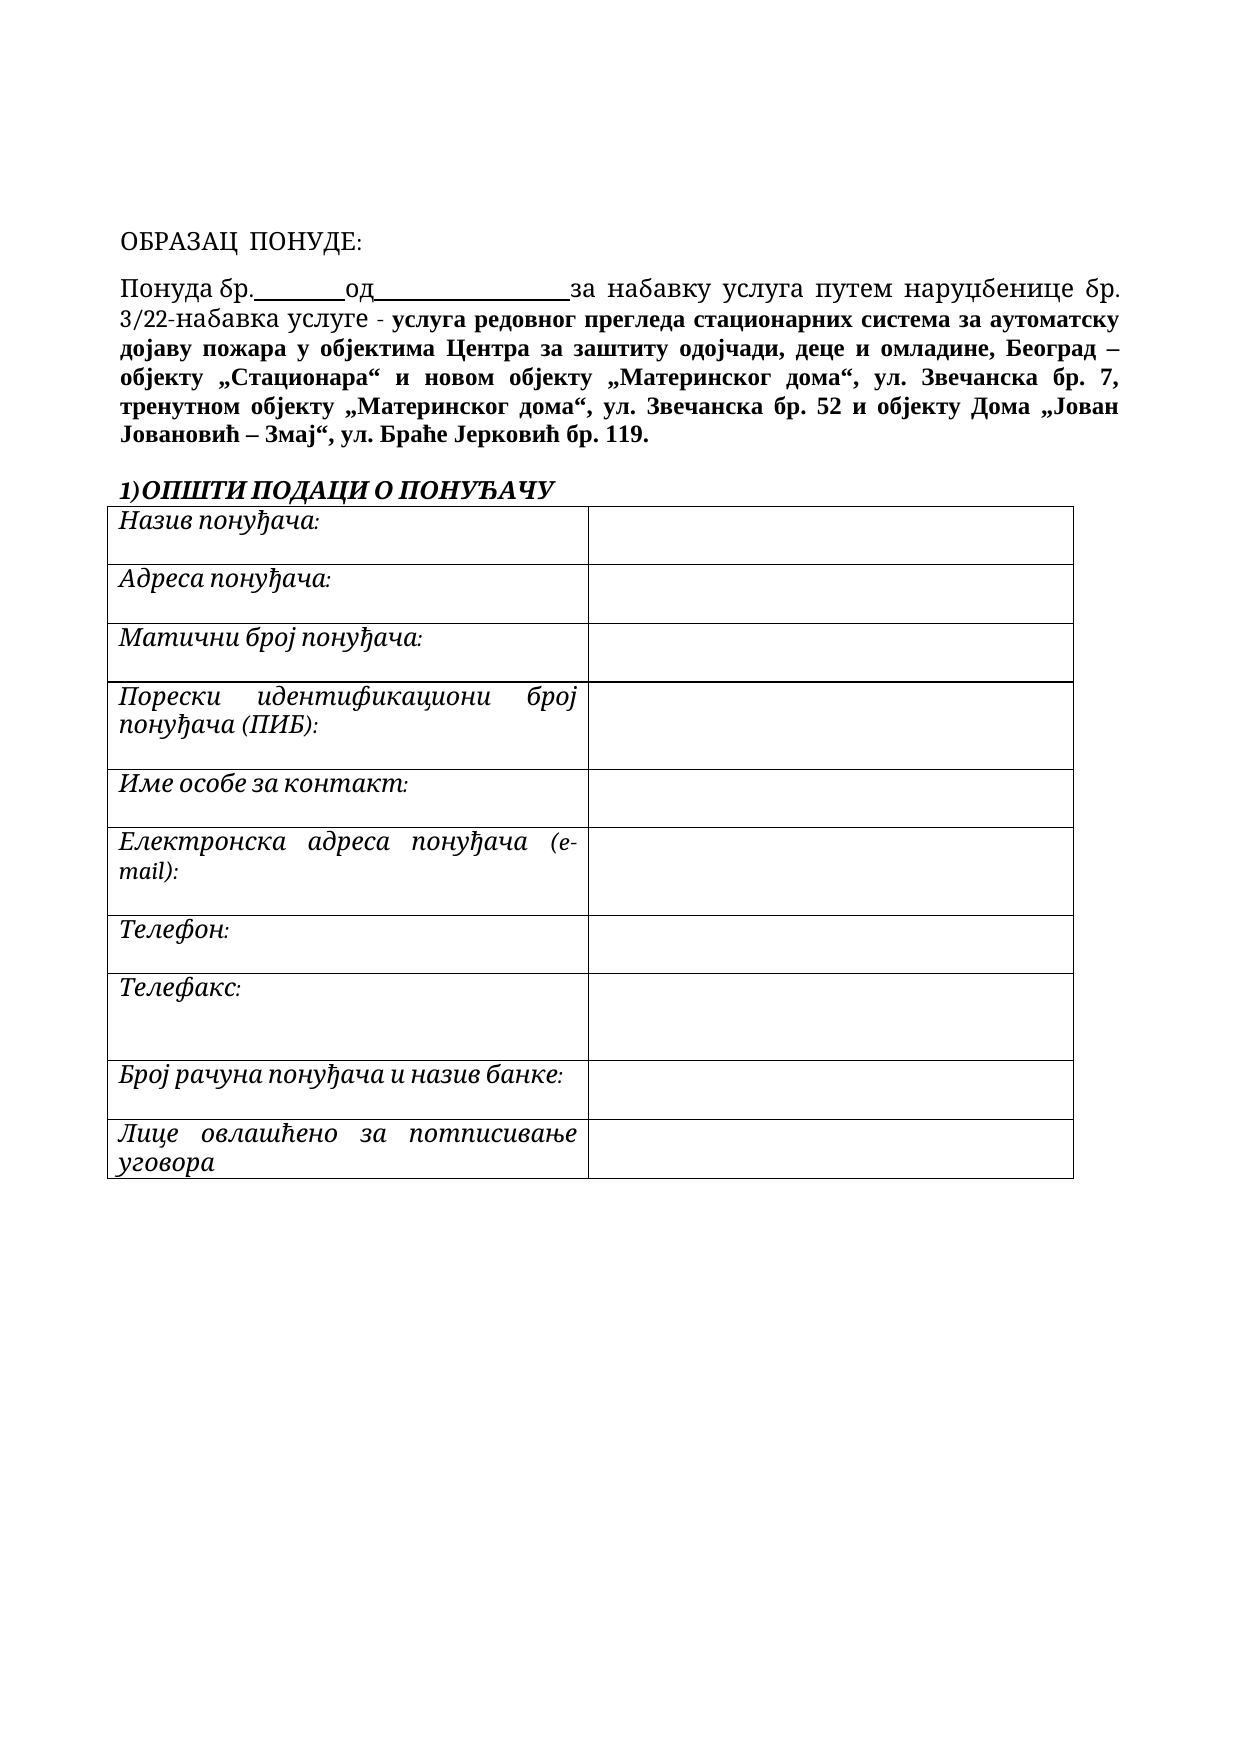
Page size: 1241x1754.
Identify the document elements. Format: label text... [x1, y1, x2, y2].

table_cell Адреса понуђача: [108, 565, 588, 623]
text ОБРАЗАЦ ПОНУДЕ: [120, 233, 236, 254]
table_cell [589, 624, 1073, 681]
table_cell [589, 1120, 1073, 1177]
table_cell [589, 770, 1073, 827]
table_header [589, 507, 1073, 564]
text 1)ОПШТИ ПОДАЦИ О ПОНУЂАЧУ [120, 477, 1120, 506]
table_cell Број рачуна понуђача и назив банке: [108, 1061, 588, 1119]
table_cell Матични број понуђача: [108, 624, 588, 681]
text ОБРАЗАЦ ПОНУДЕ: [235, 233, 330, 254]
table_cell Име особе за контакт: [108, 770, 588, 827]
table_cell [589, 916, 1073, 973]
table_cell Лице овлашћено за потписивање уговора [108, 1120, 588, 1177]
table_cell Телефон: [108, 916, 588, 973]
table_cell [589, 974, 1073, 1060]
table_cell Електронска адреса понуђача (e-mail): [108, 828, 588, 914]
table_cell [589, 1061, 1073, 1119]
table_cell Порески идентификациони број понуђача (ПИБ): [108, 683, 588, 769]
table_cell [589, 683, 1073, 769]
text Понуда бр. од за набавку услуга путем наруџбенице бр. 3/22-набавка услуге - услуга редовног прегледа стационарних система за аутоматску дојаву пожара у објектима Центра за заштиту одојчади, деце и омладине, Београд – објекту „Стационара“ и новом објекту „Материнског дома“, ул. Звечанска бр. 7, тренутном објекту „Материнског дома“, ул. Звечанска бр. 52 и објекту Дома „Јован Јовановић – Змај“, ул. Браће Јерковић бр. 119. [120, 275, 1120, 448]
table_header Назив понуђача: [108, 507, 588, 564]
table_cell [589, 828, 1073, 914]
text ОБРАЗАЦ ПОНУДЕ: [337, 233, 1120, 254]
table_cell [589, 565, 1073, 623]
table_cell Телефакс: [108, 974, 588, 1060]
